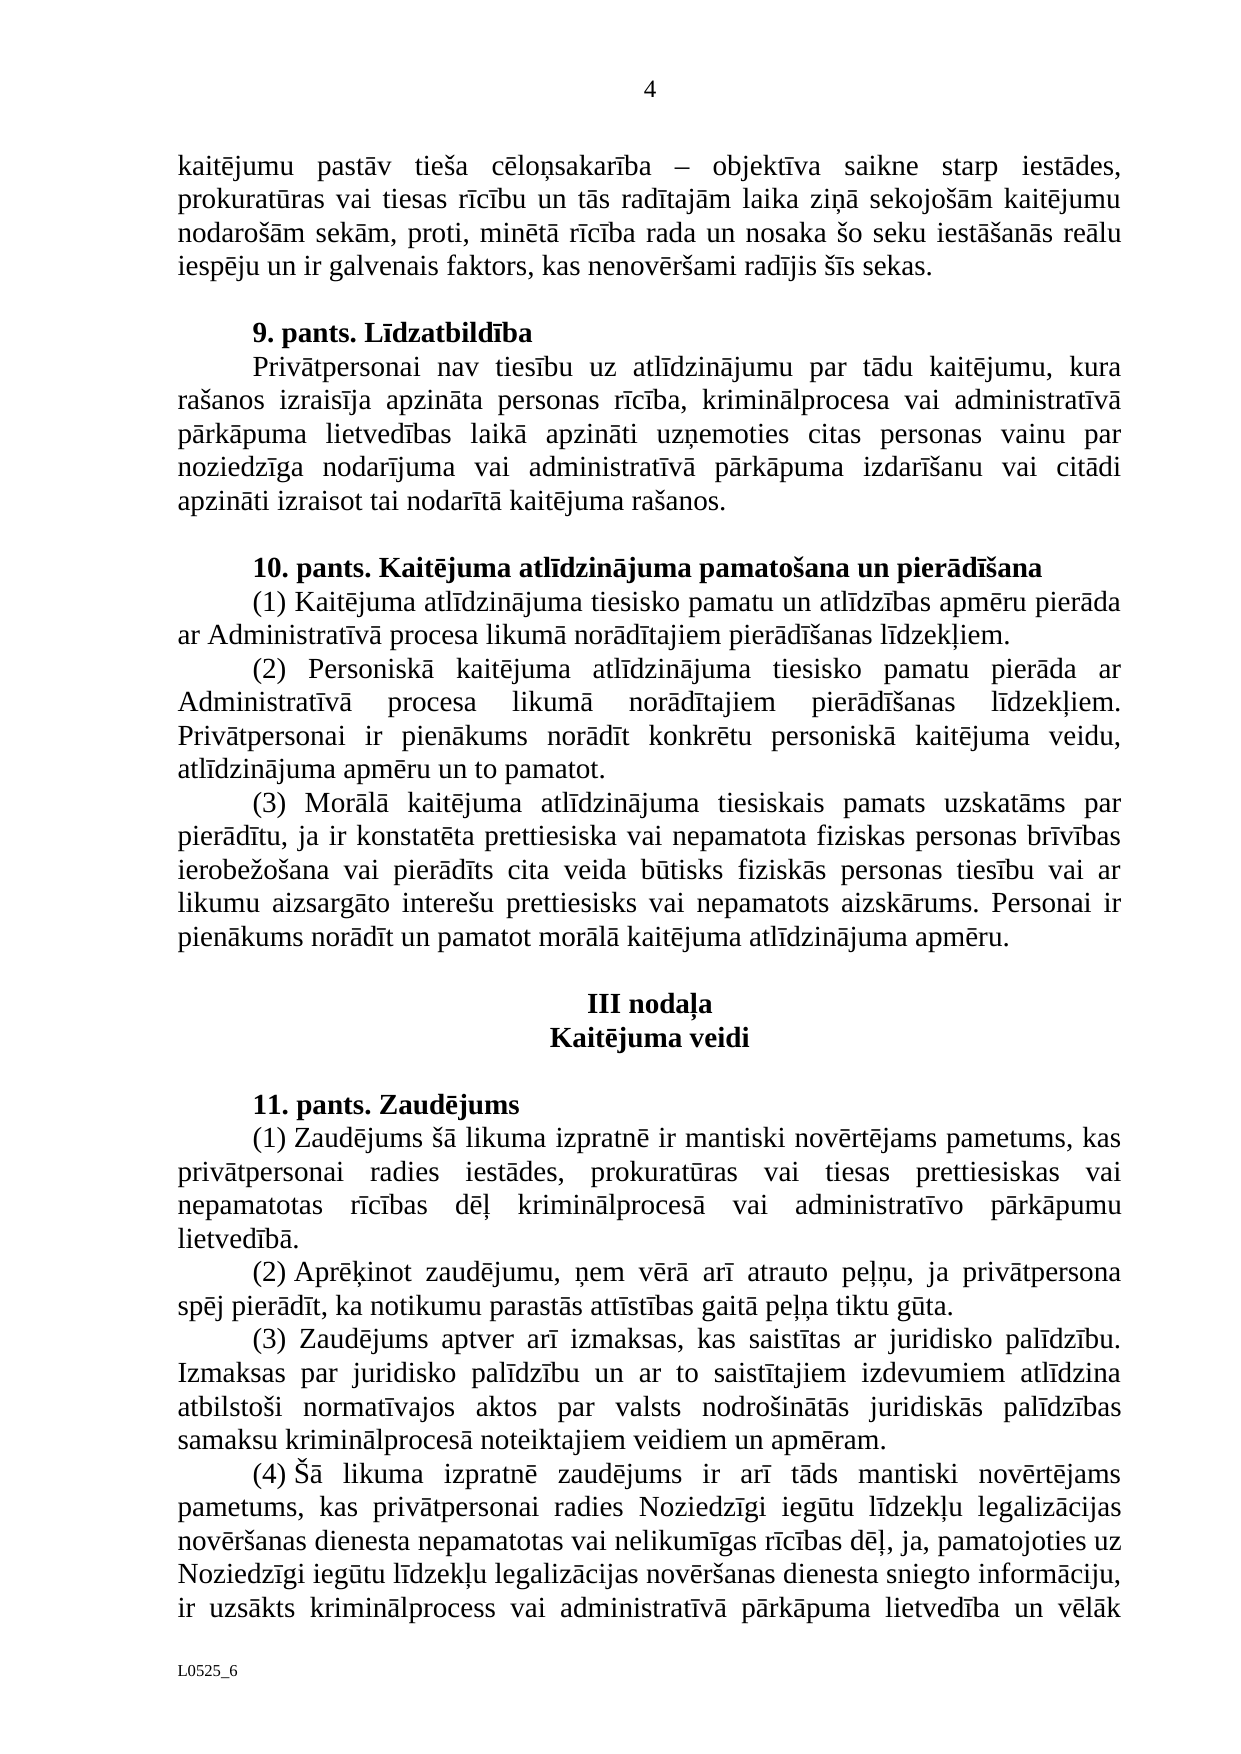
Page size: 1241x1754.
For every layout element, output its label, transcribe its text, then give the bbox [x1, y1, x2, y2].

text 11. pants. Zaudējums [177, 1087, 1122, 1120]
text (3) Morālā kaitējuma atlīdzinājuma tiesiskais pamats uzskatāms par pierādītu, ja ir konstatēta prettiesiska vai nepamatota fiziskas personas brīvības ierobežošana vai pierādīts cita veida būtisks fiziskās personas tiesību vai ar likumu aizsargāto interešu prettiesisks vai nepamatots aizskārums. Personai ir pienākums norādīt un pamatot morālā kaitējuma atlīdzinājuma apmēru. [177, 785, 1122, 953]
text (1) Kaitējuma atlīdzinājuma tiesisko pamatu un atlīdzības apmēru pierāda ar Administratīvā procesa likumā norādītajiem pierādīšanas līdzekļiem. [177, 584, 1122, 651]
text 9. pants. Līdzatbildība [177, 315, 1122, 349]
text Privātpersonai nav tiesību uz atlīdzinājumu par tādu kaitējumu, kura rašanos izraisīja apzināta personas rīcība, kriminālprocesa vai administratīvā pārkāpuma lietvedības laikā apzināti uzņemoties citas personas vainu par noziedzīga nodarījuma vai administratīvā pārkāpuma izdarīšanu vai citādi apzināti izraisot tai nodarītā kaitējuma rašanos. [177, 349, 1122, 517]
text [177, 1456, 1122, 1623]
text Kaitējuma veidi [177, 1020, 1122, 1053]
text (1) Zaudējums šā likuma izpratnē ir mantiski novērtējams pametums, kas privātpersonai radies iestādes, prokuratūras vai tiesas prettiesiskas vai nepamatotas rīcības dēļ kriminālprocesā vai administratīvo pārkāpumu lietvedībā. [177, 1120, 1122, 1254]
text 10. pants. Kaitējuma atlīdzinājuma pamatošana un pierādīšana [177, 550, 1122, 584]
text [177, 148, 1122, 282]
text (3) Zaudējums aptver arī izmaksas, kas saistītas ar juridisko palīdzību. Izmaksas par juridisko palīdzību un ar to saistītajiem izdevumiem atlīdzina atbilstoši normatīvajos aktos par valsts nodrošinātās juridiskās palīdzības samaksu kriminālprocesā noteiktajiem veidiem un apmēram. [177, 1322, 1122, 1456]
text III nodaļa [177, 986, 1122, 1020]
text (2) Aprēķinot zaudējumu, ņem vērā arī atrauto peļņu, ja privātpersona spēj pierādīt, ka notikumu parastās attīstības gaitā peļņa tiktu gūta. [177, 1254, 1122, 1322]
text (2) Personiskā kaitējuma atlīdzinājuma tiesisko pamatu pierāda ar Administratīvā procesa likumā norādītajiem pierādīšanas līdzekļiem. Privātpersonai ir pienākums norādīt konkrētu personiskā kaitējuma veidu, atlīdzinājuma apmēru un to pamatot. [177, 651, 1122, 785]
